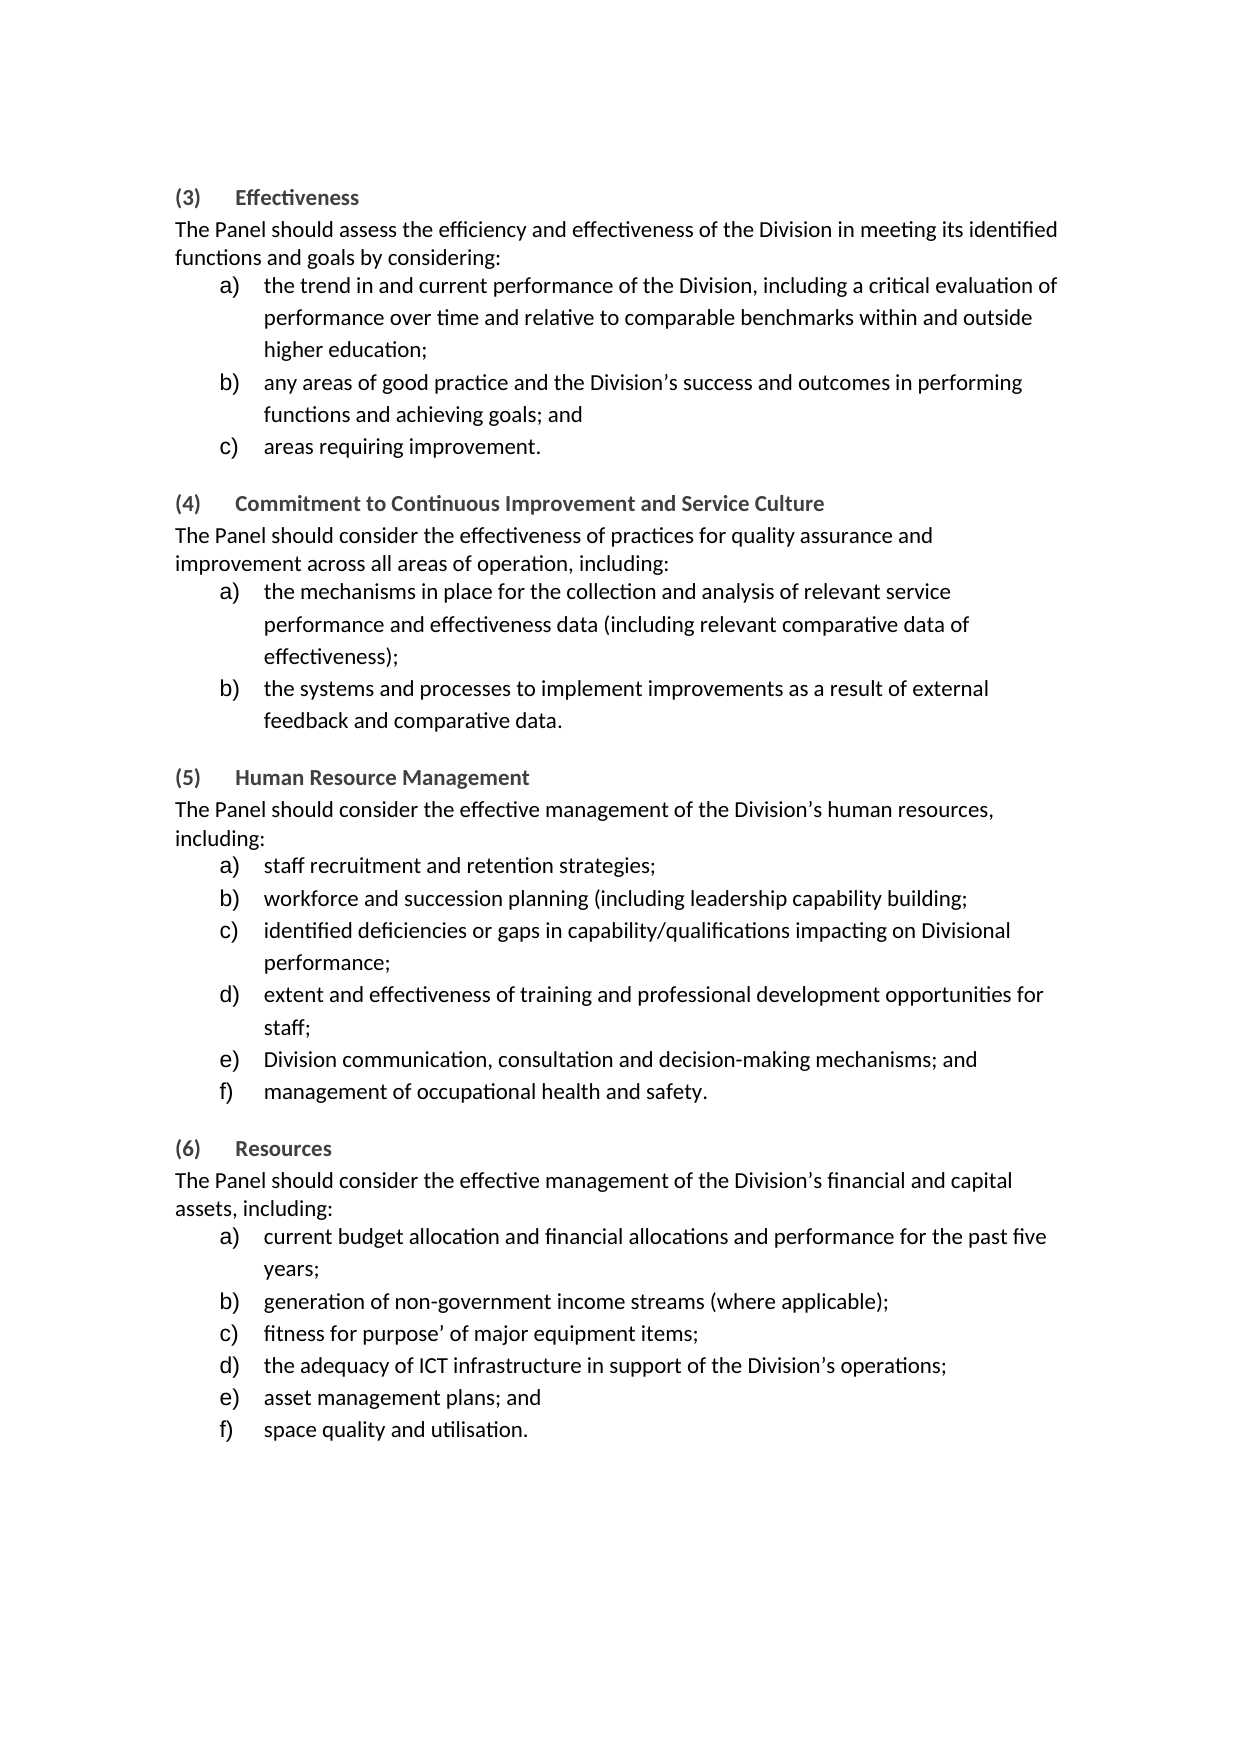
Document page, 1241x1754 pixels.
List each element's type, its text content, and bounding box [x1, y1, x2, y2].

subtitle Commitment to Continuous Improvement and Service Culture [175, 489, 1065, 517]
text The Panel should consider the effectiveness of practices for quality assurance and improvement across all areas of operation, including: [175, 521, 1065, 577]
list generation of non-government income streams (where applicable); [219, 1287, 1065, 1315]
list current budget allocation and financial allocations and performance for the past five years; [219, 1222, 1065, 1283]
list Division communication, consultation and decision-making mechanisms; and [219, 1045, 1065, 1073]
subtitle Effectiveness [175, 183, 1065, 211]
list the systems and processes to implement improvements as a result of external feedback and comparative data. [219, 674, 1065, 734]
list workforce and succession planning (including leadership capability building; [219, 884, 1065, 912]
list fitness for purpose’ of major equipment items; [219, 1319, 1065, 1347]
list any areas of good practice and the Division’s success and outcomes in performing functions and achieving goals; and [219, 368, 1065, 428]
list the mechanisms in place for the collection and analysis of relevant service performance and effectiveness data (including relevant comparative data of effectiveness); [219, 577, 1065, 670]
list space quality and utilisation. [219, 1416, 1065, 1443]
list extent and effectiveness of training and professional development opportunities for staff; [219, 980, 1065, 1041]
list staff recruitment and retention strategies; [219, 852, 1065, 880]
list asset management plans; and [219, 1383, 1065, 1411]
list management of occupational health and safety. [219, 1077, 1065, 1105]
list the adequacy of ICT infrastructure in support of the Division’s operations; [219, 1351, 1065, 1379]
subtitle Human Resource Management [175, 763, 1065, 791]
text The Panel should assess the efficiency and effectiveness of the Division in meeting its identified functions and goals by considering: [175, 215, 1065, 271]
list the trend in and current performance of the Division, including a critical evaluation of performance over time and relative to comparable benchmarks within and outside higher education; [219, 271, 1065, 363]
text The Panel should consider the effective management of the Division’s financial and capital assets, including: [175, 1166, 1065, 1222]
list identified deficiencies or gaps in capability/qualifications impacting on Divisional performance; [219, 916, 1065, 976]
text The Panel should consider the effective management of the Division’s human resources, including: [175, 796, 1065, 852]
subtitle Resources [175, 1134, 1065, 1162]
list areas requiring improvement. [219, 432, 1065, 460]
